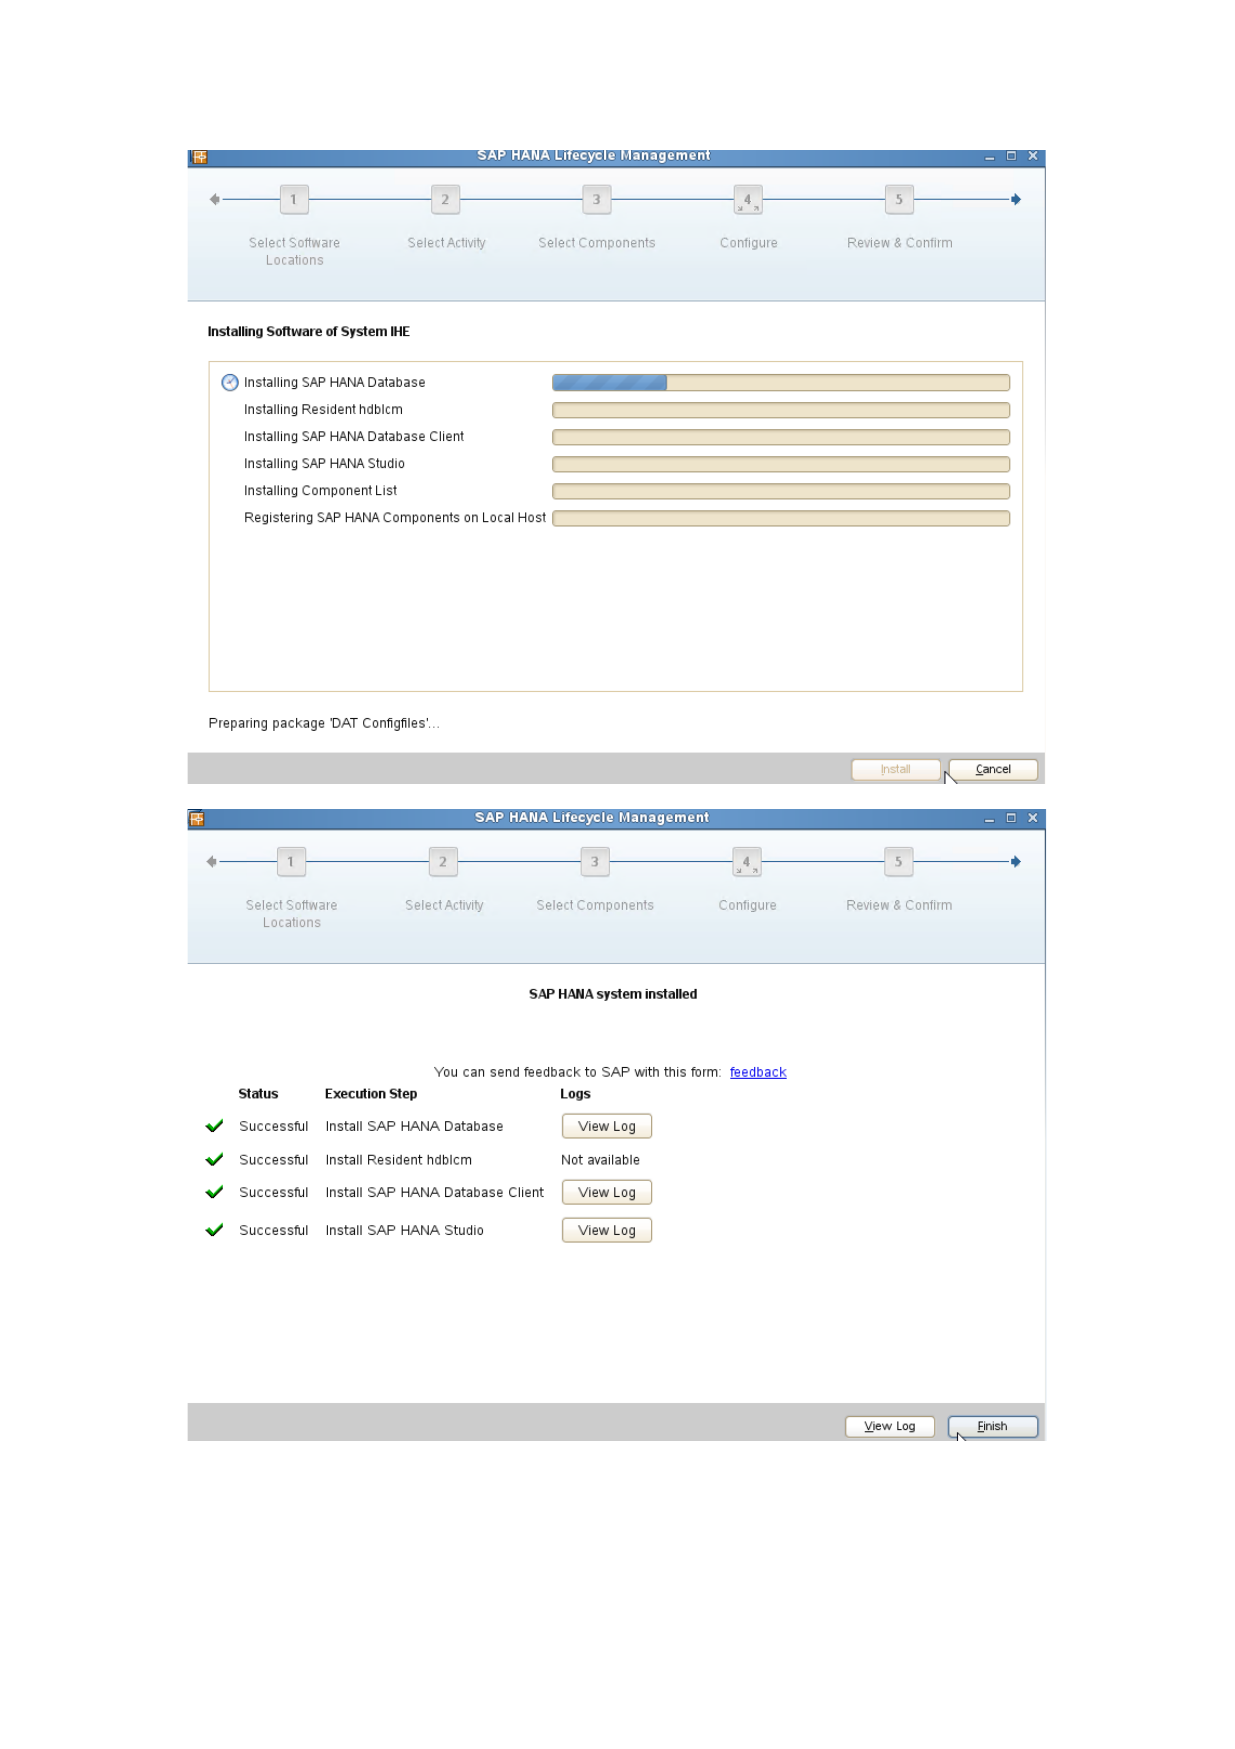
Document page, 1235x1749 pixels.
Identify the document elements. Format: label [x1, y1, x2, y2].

picture [187, 809, 1047, 1441]
picture [187, 150, 1046, 784]
